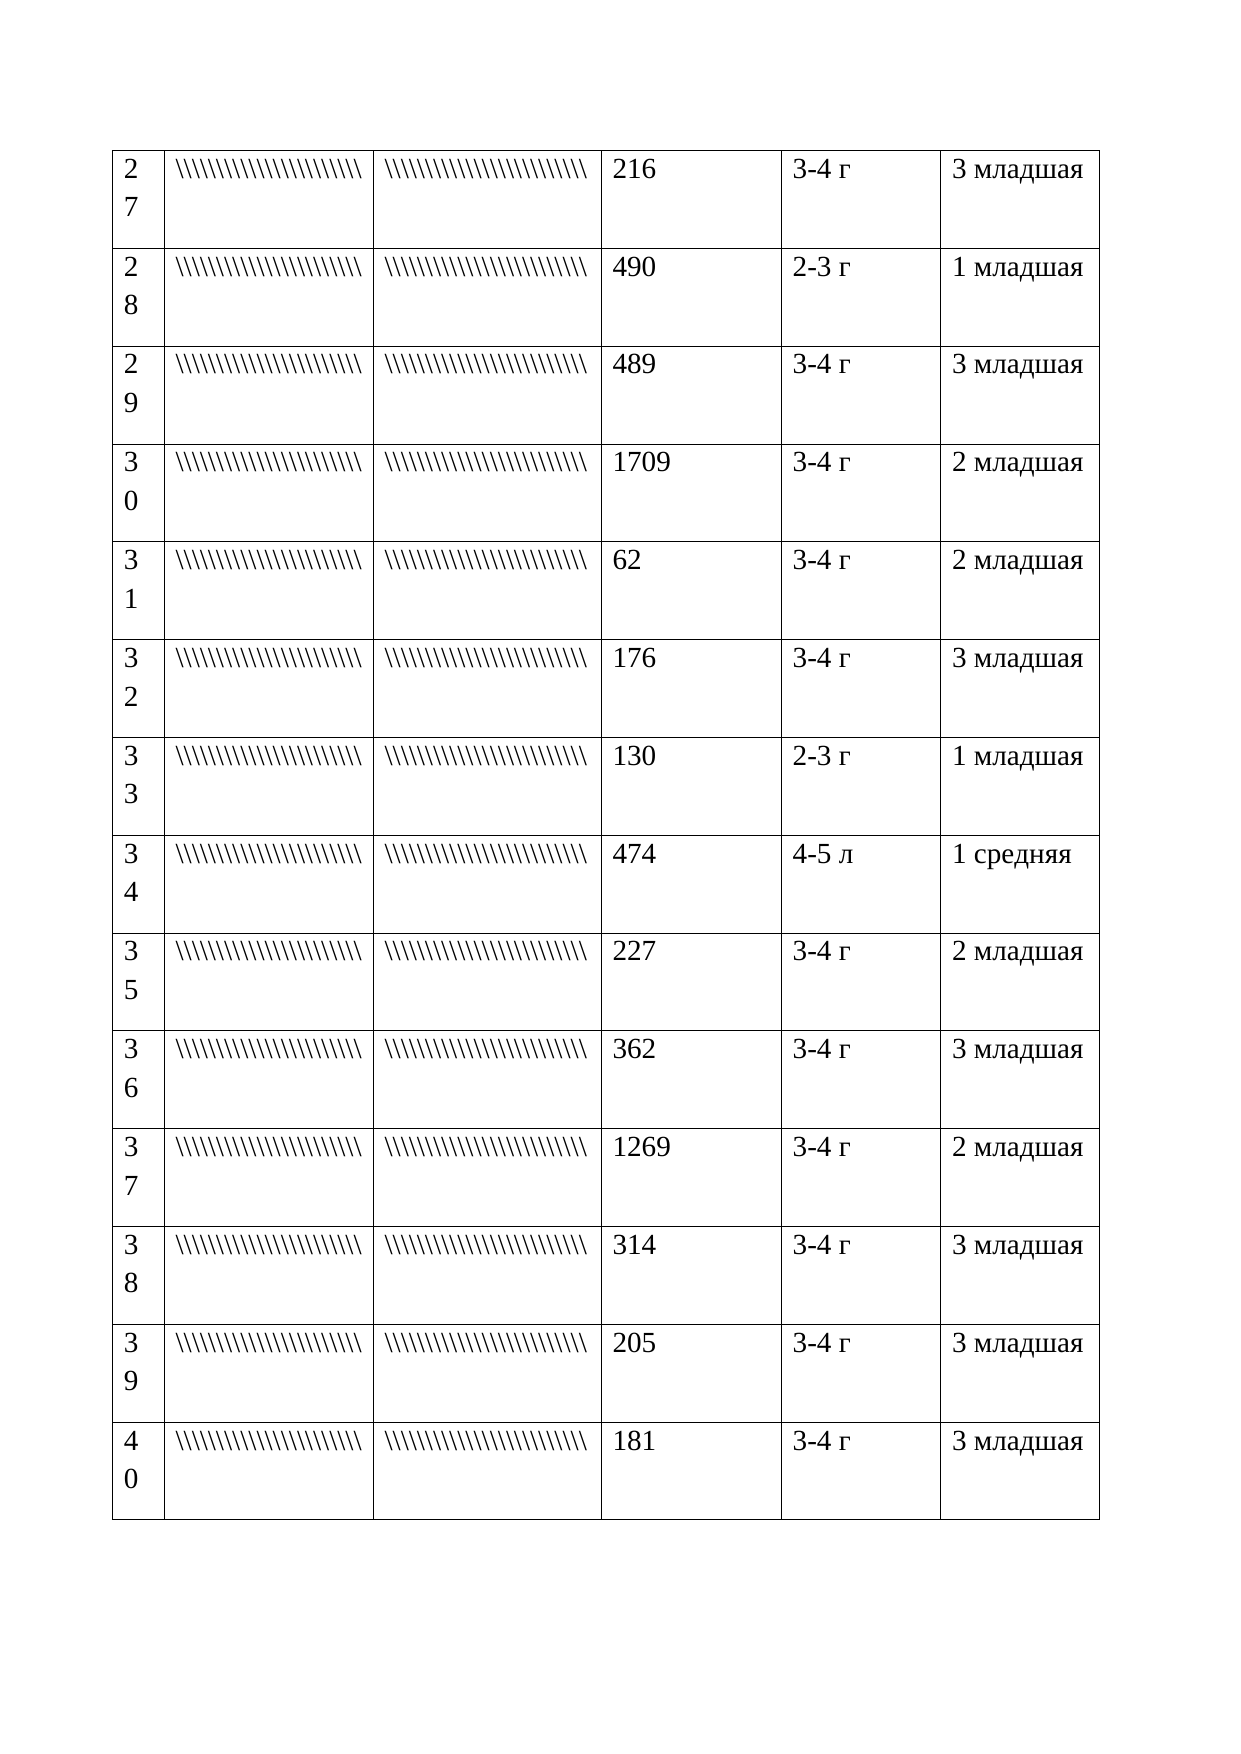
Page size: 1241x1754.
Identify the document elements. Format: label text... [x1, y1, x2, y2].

table_cell 1 младшая [941, 249, 1099, 346]
table_cell 40 [113, 1423, 164, 1519]
table_cell 1269 [602, 1129, 781, 1226]
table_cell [374, 1423, 601, 1519]
table_cell 33 [113, 738, 164, 835]
table_cell \\\\\\\\\\\\\\\\\\\\\\\ [165, 542, 373, 639]
table_cell \\\\\\\\\\\\\\\\\\\\\\\ [165, 1031, 373, 1128]
table_cell 2 младшая [941, 542, 1099, 639]
table_cell 3 младшая [941, 640, 1099, 737]
table_cell 362 [602, 1031, 781, 1128]
table_cell \\\\\\\\\\\\\\\\\\\\\\\\\ [374, 1325, 601, 1422]
table_cell 3-4 г [782, 1227, 940, 1324]
table_cell 3-4 г [782, 445, 940, 541]
table_cell 474 [602, 836, 781, 932]
table_cell 3-4 г [782, 347, 940, 443]
table_cell 3 младшая [941, 1423, 1099, 1519]
table_cell \\\\\\\\\\\\\\\\\\\\\\\ [165, 347, 373, 443]
table_cell 36 [113, 1031, 164, 1128]
table_cell 3 младшая [941, 1325, 1099, 1422]
table_cell 2 младшая [941, 445, 1099, 541]
table_cell 3 младшая [941, 347, 1099, 443]
table_cell \\\\\\\\\\\\\\\\\\\\\\\\\ [374, 249, 601, 346]
table_cell 489 [602, 347, 781, 443]
table_cell \\\\\\\\\\\\\\\\\\\\\\\\\ [374, 640, 601, 737]
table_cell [165, 151, 373, 248]
table_cell \\\\\\\\\\\\\\\\\\\\\\\ [165, 738, 373, 835]
table_cell 35 [113, 934, 164, 1030]
table_cell \\\\\\\\\\\\\\\\\\\\\\\ [165, 1227, 373, 1324]
table_cell 176 [602, 640, 781, 737]
table_cell \\\\\\\\\\\\\\\\\\\\\\\\\ [374, 738, 601, 835]
table_cell \\\\\\\\\\\\\\\\\\\\\\\ [165, 1325, 373, 1422]
table_cell \\\\\\\\\\\\\\\\\\\\\\\ [165, 934, 373, 1030]
table_cell \\\\\\\\\\\\\\\\\\\\\\\\\ [374, 542, 601, 639]
table_cell 3-4 г [782, 1031, 940, 1128]
table_cell 490 [602, 249, 781, 346]
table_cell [165, 1423, 373, 1519]
table_cell 39 [113, 1325, 164, 1422]
table_cell 38 [113, 1227, 164, 1324]
table_cell 1709 [602, 445, 781, 541]
table_cell 1 средняя [941, 836, 1099, 932]
table_cell 3 младшая [941, 151, 1099, 248]
table_cell 34 [113, 836, 164, 932]
table_cell 30 [113, 445, 164, 541]
table_cell 37 [113, 1129, 164, 1226]
table_cell \\\\\\\\\\\\\\\\\\\\\\\\\ [374, 1227, 601, 1324]
table_cell 3-4 г [782, 934, 940, 1030]
table_cell \\\\\\\\\\\\\\\\\\\\\\\ [165, 1129, 373, 1226]
table_cell 62 [602, 542, 781, 639]
table_cell 3-4 г [782, 542, 940, 639]
table_cell \\\\\\\\\\\\\\\\\\\\\\\ [165, 445, 373, 541]
table_cell \\\\\\\\\\\\\\\\\\\\\\\\\ [374, 836, 601, 932]
table_cell 181 [602, 1423, 781, 1519]
table_cell 2 младшая [941, 934, 1099, 1030]
table_cell 29 [113, 347, 164, 443]
table_cell 205 [602, 1325, 781, 1422]
table_cell 32 [113, 640, 164, 737]
table_cell 3-4 г [782, 1129, 940, 1226]
table_cell 2-3 г [782, 738, 940, 835]
table_cell 227 [602, 934, 781, 1030]
table_cell 1 младшая [941, 738, 1099, 835]
table_cell \\\\\\\\\\\\\\\\\\\\\\\\\ [374, 347, 601, 443]
table_cell \\\\\\\\\\\\\\\\\\\\\\\\\ [374, 1031, 601, 1128]
table_cell 3-4 г [782, 1325, 940, 1422]
table_cell \\\\\\\\\\\\\\\\\\\\\\\ [165, 640, 373, 737]
table_cell 3 младшая [941, 1227, 1099, 1324]
table_cell 2-3 г [782, 249, 940, 346]
table_cell \\\\\\\\\\\\\\\\\\\\\\\\\ [374, 1129, 601, 1226]
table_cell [374, 151, 601, 248]
table_cell 31 [113, 542, 164, 639]
table_cell 27 [113, 151, 164, 248]
table_cell \\\\\\\\\\\\\\\\\\\\\\\\\ [374, 445, 601, 541]
table_cell 3 младшая [941, 1031, 1099, 1128]
table_cell 130 [602, 738, 781, 835]
table_cell 216 [602, 151, 781, 248]
table_cell 3-4 г [782, 151, 940, 248]
table_cell \\\\\\\\\\\\\\\\\\\\\\\ [165, 249, 373, 346]
table_cell 2 младшая [941, 1129, 1099, 1226]
table_cell 3-4 г [782, 640, 940, 737]
table_cell \\\\\\\\\\\\\\\\\\\\\\\ [165, 836, 373, 932]
table_cell 314 [602, 1227, 781, 1324]
table_cell 28 [113, 249, 164, 346]
table_cell 3-4 г [782, 1423, 940, 1519]
table_cell \\\\\\\\\\\\\\\\\\\\\\\\\ [374, 934, 601, 1030]
table_cell 4-5 л [782, 836, 940, 932]
